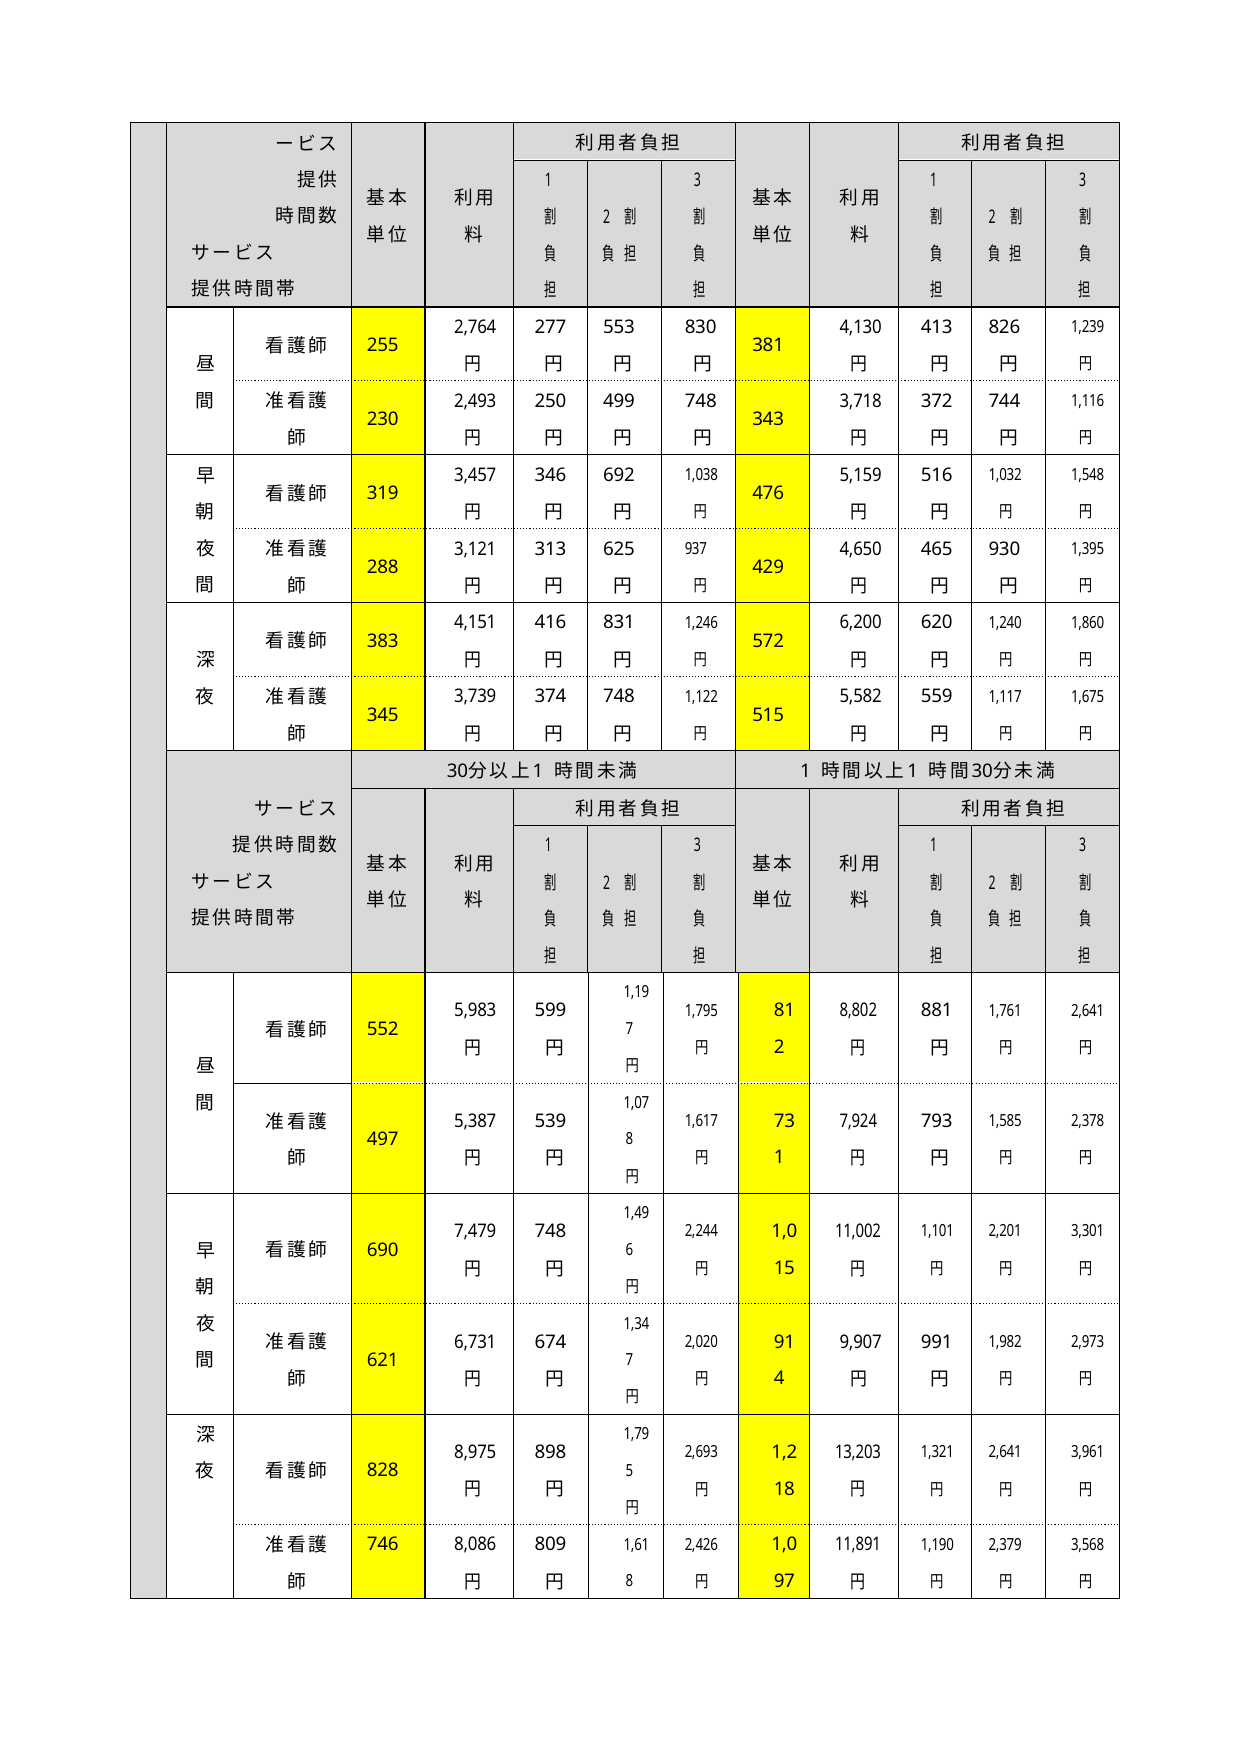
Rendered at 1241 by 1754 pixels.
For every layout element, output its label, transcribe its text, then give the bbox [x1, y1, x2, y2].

table_cell 2,426円 [664, 1524, 738, 1598]
table_cell 1,795円 [664, 973, 738, 1082]
table_cell 利用料 [810, 789, 898, 972]
table_cell 497 [352, 1083, 424, 1193]
table_cell 准看護師 [234, 1524, 351, 1598]
table_cell 2,201円 [972, 1194, 1045, 1303]
table_cell 2,641円 [1046, 973, 1119, 1082]
table_cell 2,379円 [972, 1524, 1045, 1598]
table_cell 413円 [899, 308, 971, 380]
table_cell 看護師 [234, 455, 351, 528]
table_cell 30分以上1時間未満 [352, 751, 735, 788]
table_cell 1,585円 [972, 1083, 1045, 1193]
table_cell 5,582円 [810, 676, 898, 750]
table_cell 1,617円 [664, 1083, 738, 1193]
table_cell 374円 [514, 676, 587, 750]
table_cell 1,078円 [589, 1083, 663, 1193]
table_cell 2割負担 [588, 161, 661, 306]
table_cell 553円 [588, 308, 661, 380]
table_cell 515 [736, 676, 809, 750]
table_cell 3,301円 [1046, 1194, 1119, 1303]
table_cell 416円 [514, 603, 587, 676]
table_cell 3,961円 [1046, 1415, 1119, 1524]
table_cell 基本 単位 [736, 123, 809, 306]
table_cell 2,641円 [972, 1415, 1045, 1524]
table_cell 288 [352, 528, 424, 602]
table_cell 748円 [662, 380, 735, 454]
table_cell 准看護師 [234, 380, 351, 454]
table_cell 621 [352, 1303, 424, 1414]
table_cell 利用者負担 [514, 789, 735, 825]
table_cell 11,891円 [810, 1524, 898, 1598]
table_cell 793円 [899, 1083, 971, 1193]
table_cell 2割負担 [972, 161, 1045, 306]
table_cell 准看護師 [234, 1084, 351, 1193]
table_cell 看護師 [234, 1415, 351, 1524]
table_cell 深夜 [167, 1415, 233, 1598]
table_cell 383 [352, 603, 424, 676]
table_cell 1割負担 [899, 826, 971, 972]
table_cell 准看護師 [234, 1303, 351, 1414]
table_cell 2,493円 [426, 380, 513, 454]
table_cell 1,101円 [899, 1194, 971, 1303]
table_cell 1時間以上1時間30分未満 [736, 751, 1119, 788]
table_cell サービス 提供時間数 サービス 提供時間帯 [167, 751, 351, 972]
table_cell 9,907円 [810, 1303, 898, 1414]
table_cell 3割負担 [1046, 161, 1119, 306]
table_cell 346円 [514, 455, 587, 528]
table_cell 1,116円 [1046, 380, 1119, 454]
table_cell 1,218 [739, 1415, 809, 1524]
table_cell 572 [736, 603, 809, 676]
table_cell 利用料 [426, 123, 513, 306]
table_cell 1,097 [739, 1524, 809, 1598]
table_cell 7,479円 [426, 1194, 513, 1303]
table_cell 1,860円 [1046, 603, 1119, 676]
table_cell 看護師 [234, 973, 351, 1082]
table_cell 914 [739, 1303, 809, 1414]
table_cell 830円 [662, 308, 735, 380]
table_cell 559円 [899, 676, 971, 750]
table_cell 552 [352, 973, 424, 1082]
table_cell 1,117円 [972, 676, 1045, 750]
table_cell 深夜 [167, 603, 233, 750]
table_cell 2,378円 [1046, 1083, 1119, 1193]
table_cell 6,200円 [810, 603, 898, 676]
table_cell 599円 [514, 973, 588, 1082]
table_cell 692円 [588, 455, 661, 528]
table_cell 2,764円 [426, 308, 513, 380]
table_cell 8,975円 [426, 1415, 513, 1524]
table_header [167, 123, 351, 306]
table_cell 5,159円 [810, 455, 898, 528]
table_cell 731 [739, 1083, 809, 1193]
table_cell 1,246円 [662, 603, 735, 676]
table_cell 319 [352, 455, 424, 528]
table_cell 5,387円 [426, 1083, 513, 1193]
table_cell 准看護師 [234, 676, 351, 750]
table_cell 2,244円 [664, 1194, 738, 1303]
table_cell 利用者負担 [514, 123, 735, 159]
table_cell 250円 [514, 380, 587, 454]
table_cell 313円 [514, 528, 587, 602]
table_cell 1,038円 [662, 455, 735, 528]
table_cell 3,121円 [426, 528, 513, 602]
table_cell 809円 [514, 1524, 588, 1598]
table_cell 5,983円 [426, 973, 513, 1082]
table_cell 1割負担 [514, 826, 587, 972]
table_cell 991円 [899, 1303, 971, 1414]
table_cell 4,151円 [426, 603, 513, 676]
table_cell 1,032円 [972, 455, 1045, 528]
table_cell 744円 [972, 380, 1045, 454]
table_cell 利用料 [426, 789, 513, 972]
table_cell 1,795円 [589, 1415, 663, 1524]
table_cell 429 [736, 528, 809, 602]
table_cell 1,982円 [972, 1303, 1045, 1414]
table_cell 2,020円 [664, 1303, 738, 1414]
table_cell 基本 単位 [352, 123, 424, 306]
table_cell 利用者負担 [899, 789, 1119, 825]
table_cell 4,130円 [810, 308, 898, 380]
table_cell 255 [352, 308, 424, 380]
table_cell 3,739円 [426, 676, 513, 750]
table_cell 828 [352, 1415, 424, 1524]
table_cell 1,240円 [972, 603, 1045, 676]
table_cell 1,197円 [589, 973, 663, 1082]
table_cell 746 [352, 1524, 424, 1598]
table_cell 881円 [899, 973, 971, 1082]
table_cell 620円 [899, 603, 971, 676]
table_cell 2割負担 [972, 826, 1045, 972]
table_cell 476 [736, 455, 809, 528]
table_cell 937円 [662, 528, 735, 602]
table_cell 3,568円 [1046, 1524, 1119, 1598]
table_cell 8,802円 [810, 973, 898, 1082]
table_cell 930円 [972, 528, 1045, 602]
table_cell 准看護師 [234, 528, 351, 602]
table_cell 230 [352, 380, 424, 454]
table_cell 516円 [899, 455, 971, 528]
table_cell 2,693円 [664, 1415, 738, 1524]
table_cell 345 [352, 676, 424, 750]
table_cell 1,675円 [1046, 676, 1119, 750]
table_cell 1,761円 [972, 973, 1045, 1082]
table_cell 748円 [514, 1194, 588, 1303]
table_cell 690 [352, 1194, 424, 1303]
table_cell 7,924円 [810, 1083, 898, 1193]
table_cell 826円 [972, 308, 1045, 380]
table_header 病院又は診療所の場合 [131, 123, 166, 1598]
table_cell 看護師 [234, 308, 351, 380]
table_cell 343 [736, 380, 809, 454]
table_cell 1,015 [739, 1194, 809, 1303]
table_cell 831円 [588, 603, 661, 676]
table_cell 4,650円 [810, 528, 898, 602]
table_cell 3,718円 [810, 380, 898, 454]
table_cell 1,347円 [589, 1303, 663, 1414]
table_cell 昼間 [167, 973, 233, 1193]
table_cell 1,321円 [899, 1415, 971, 1524]
table_cell 看護師 [234, 603, 351, 676]
table_cell 1,618円 [589, 1524, 663, 1598]
table_cell 利用料 [810, 123, 898, 306]
table_cell 3割負担 [662, 826, 735, 972]
table_cell 465円 [899, 528, 971, 602]
table_cell 早朝 夜間 [167, 1194, 233, 1414]
table_cell 3割負担 [1046, 826, 1119, 972]
table_cell 利用者負担 [899, 123, 1119, 159]
table_cell 11,002円 [810, 1194, 898, 1303]
table_cell 1,496円 [589, 1194, 663, 1303]
table_cell 1,239円 [1046, 308, 1119, 380]
table_cell 3,457円 [426, 455, 513, 528]
table_cell 1割負担 [514, 161, 587, 306]
table_cell 812 [739, 973, 809, 1082]
table_cell 277円 [514, 308, 587, 380]
table_cell 昼間 [167, 308, 233, 454]
table_cell 499円 [588, 380, 661, 454]
table_cell 1,190円 [899, 1524, 971, 1598]
table_cell 1割負担 [899, 161, 971, 306]
table_cell 898円 [514, 1415, 588, 1524]
table_cell 381 [736, 308, 809, 380]
table_cell 2,973円 [1046, 1303, 1119, 1414]
table_cell 8,086円 [426, 1524, 513, 1598]
table_cell 625円 [588, 528, 661, 602]
table_cell 2割負担 [588, 826, 661, 972]
table_cell 1,122円 [662, 676, 735, 750]
table_cell 看護師 [234, 1194, 351, 1303]
table_cell 基本 単位 [736, 789, 809, 972]
table_cell 1,395円 [1046, 528, 1119, 602]
table_cell 6,731円 [426, 1303, 513, 1414]
table_cell 372円 [899, 380, 971, 454]
table_cell 基本 単位 [352, 789, 424, 972]
table_cell 3割負担 [662, 161, 735, 306]
table_cell 674円 [514, 1303, 588, 1414]
table_cell 539円 [514, 1083, 588, 1193]
table_cell 早朝 夜間 [167, 455, 233, 602]
table_cell 1,548円 [1046, 455, 1119, 528]
table_cell 748円 [588, 676, 661, 750]
table_cell 13,203円 [810, 1415, 898, 1524]
